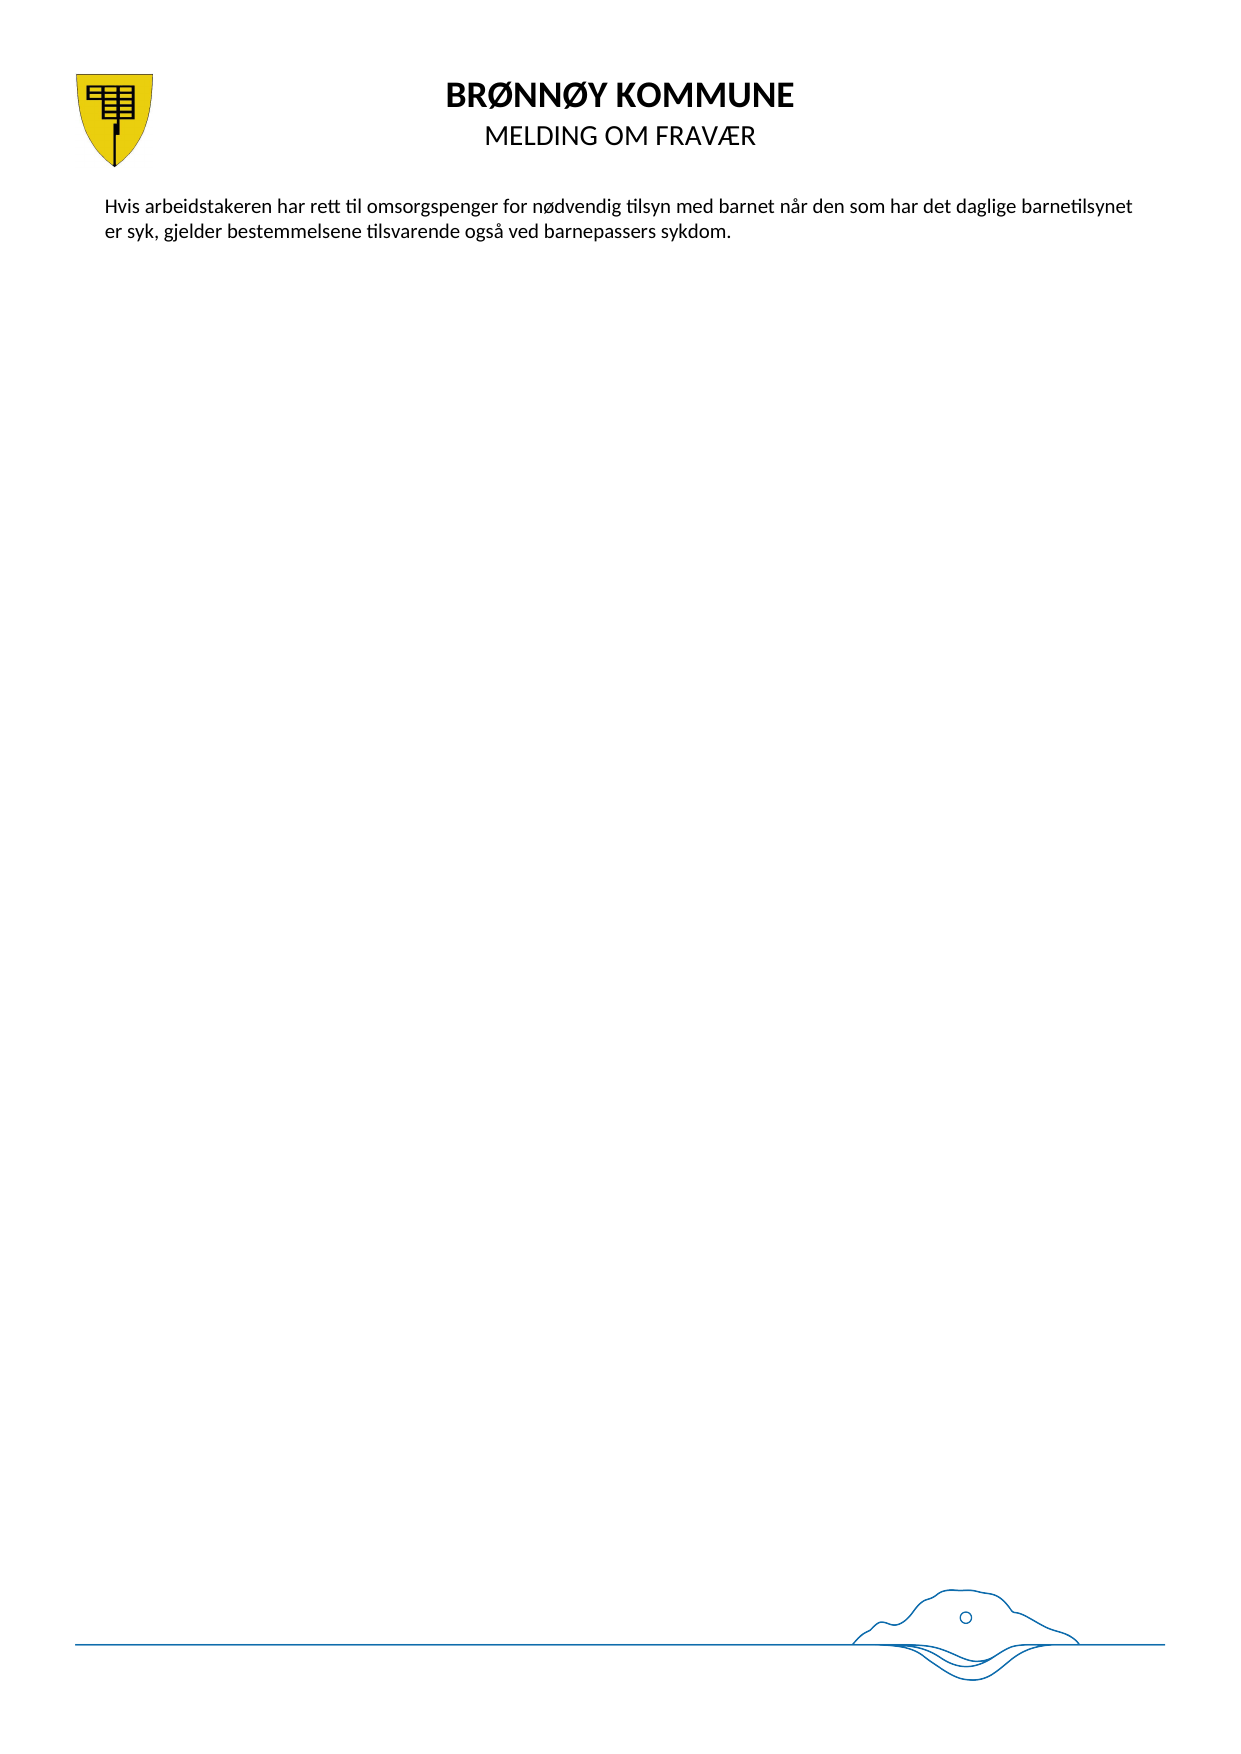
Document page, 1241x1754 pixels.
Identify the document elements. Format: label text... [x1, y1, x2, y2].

picture [75, 1589, 1166, 1681]
text Hvis arbeidstakeren har rett til omsorgspenger for nødvendig tilsyn med barnet når den som har det daglige barnetilsynet er syk, gjelder bestemmelsene tilsvarende også ved barnepassers sykdom. [104, 193, 1136, 244]
picture [75, 73, 154, 168]
